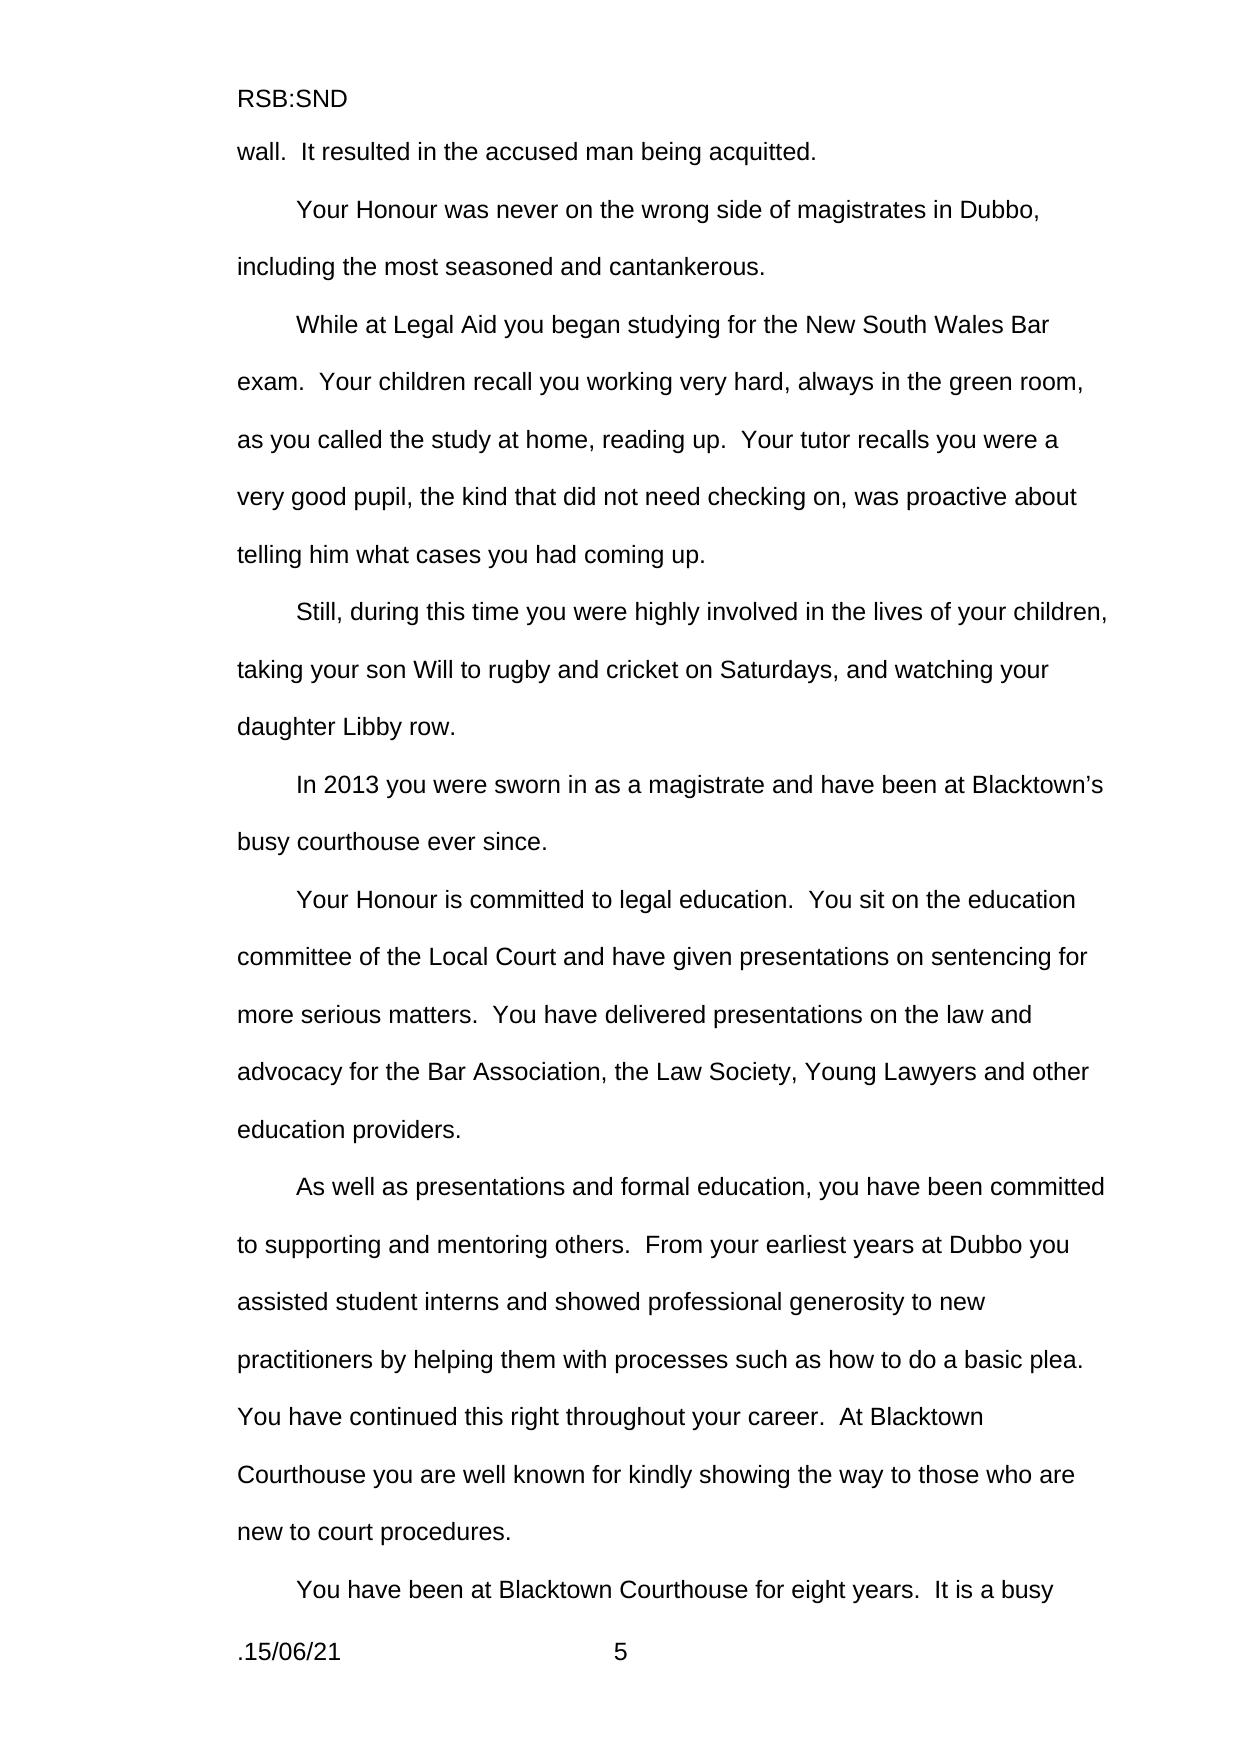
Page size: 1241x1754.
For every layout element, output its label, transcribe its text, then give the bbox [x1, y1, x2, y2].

text While at Legal Aid you began studying for the New South Wales Bar exam. Your children recall you working very hard, always in the green room, as you called the study at home, reading up. Your tutor recalls you were a very good pupil, the kind that did not need checking on, was proactive about telling him what cases you had coming up. [237, 310, 1110, 568]
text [237, 137, 1110, 166]
text In 2013 you were sworn in as a magistrate and have been at Blacktown’s busy courthouse ever since. [237, 770, 1110, 856]
text As well as presentations and formal education, you have been committed to supporting and mentoring others. From your earliest years at Dubbo you assisted student interns and showed professional generosity to new practitioners by helping them with processes such as how to do a basic plea. You have continued this right throughout your career. At Blacktown Courthouse you are well known for kindly showing the way to those who are new to court procedures. [237, 1172, 1110, 1546]
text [237, 1575, 1110, 1603]
text Your Honour is committed to legal education. You sit on the education committee of the Local Court and have given presentations on sentencing for more serious matters. You have delivered presentations on the law and advocacy for the Bar Association, the Law Society, Young Lawyers and other education providers. [237, 885, 1110, 1143]
text Your Honour was never on the wrong side of magistrates in Dubbo, including the most seasoned and cantankerous. [237, 195, 1110, 281]
text Still, during this time you were highly involved in the lives of your children, taking your son Will to rugby and cricket on Saturdays, and watching your daughter Libby row. [237, 597, 1110, 741]
